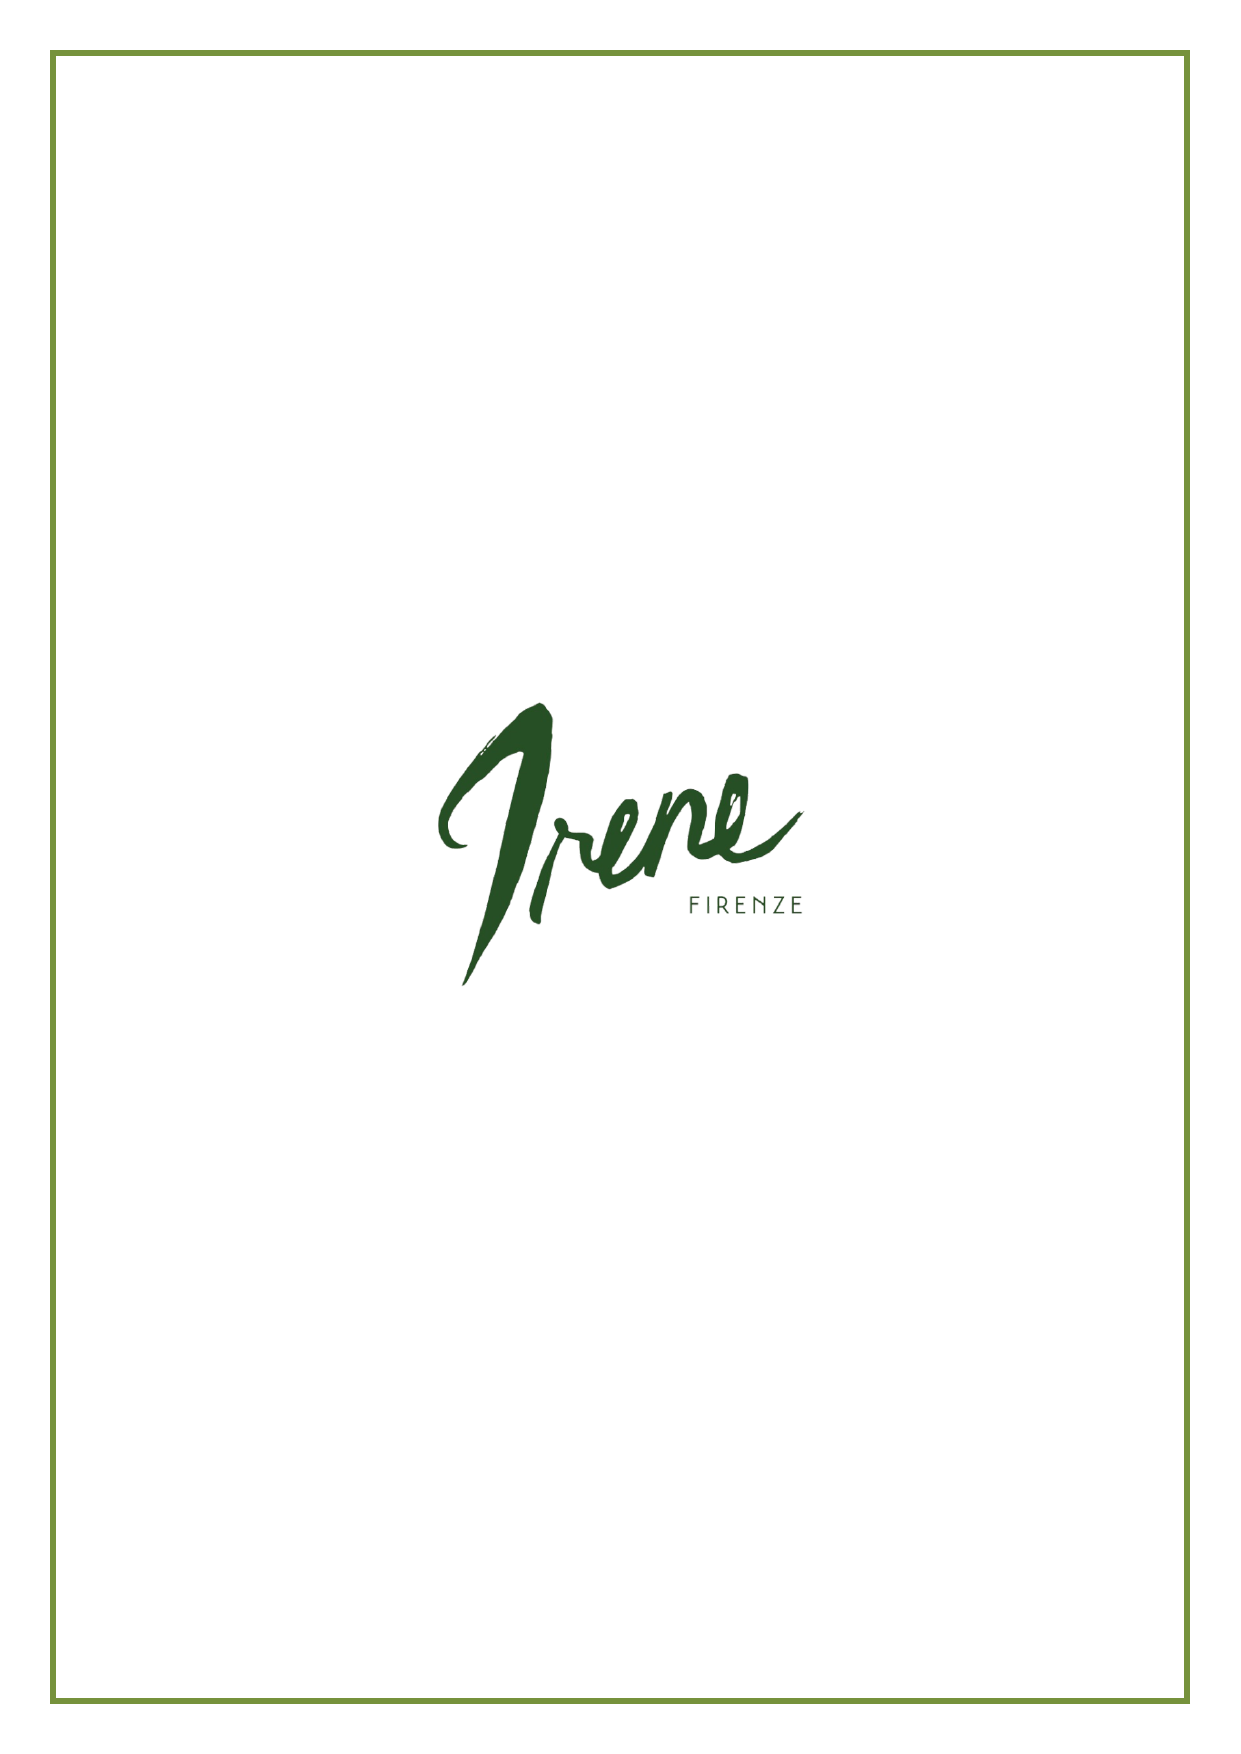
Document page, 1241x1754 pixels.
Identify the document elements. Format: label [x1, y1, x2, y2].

picture [428, 691, 813, 998]
